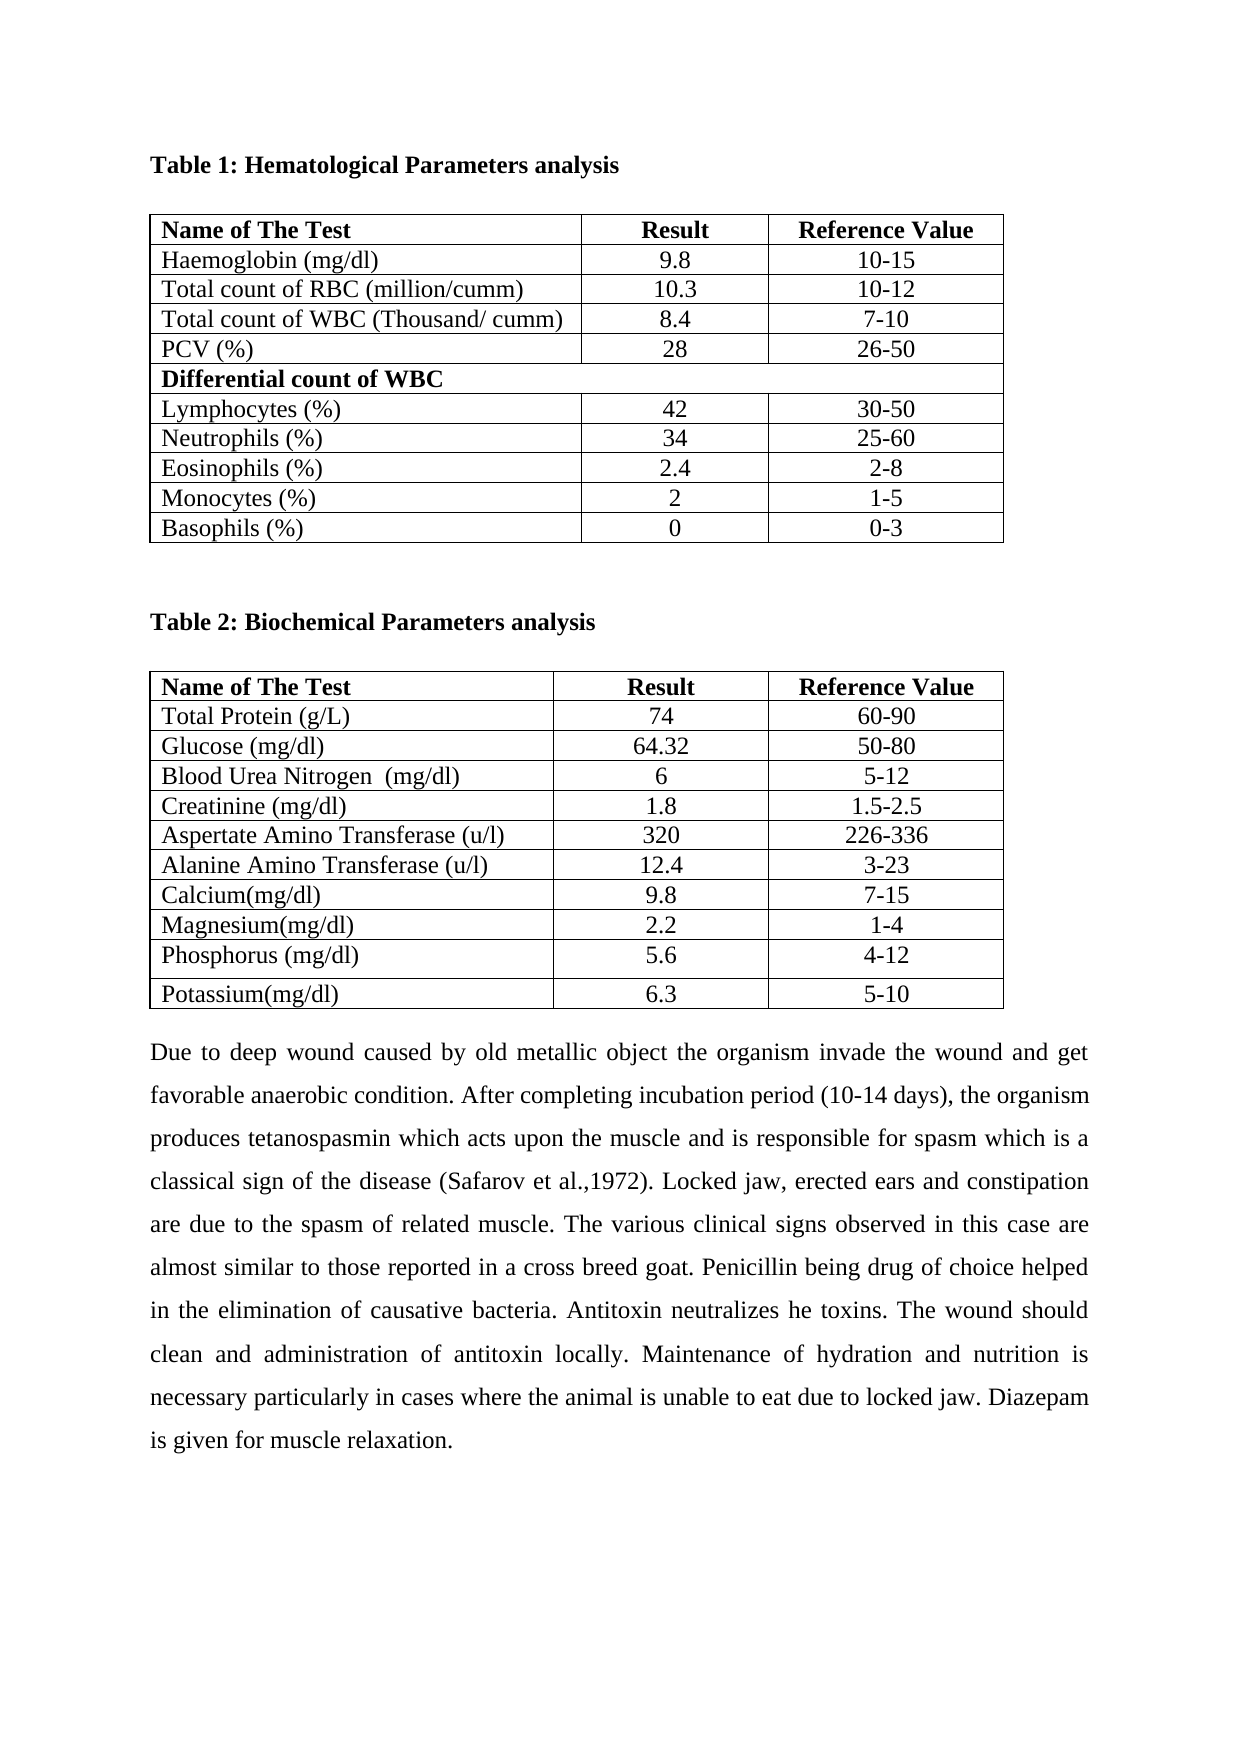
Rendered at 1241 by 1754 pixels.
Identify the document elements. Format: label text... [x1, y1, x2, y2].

table_cell 4-12 [769, 940, 1003, 978]
table_cell Total count of WBC (Thousand/ cumm) [151, 304, 581, 333]
table_cell Glucose (mg/dl) [151, 731, 553, 760]
table_cell Alanine Amino Transferase (u/l) [151, 850, 553, 879]
table_cell Total count of RBC (million/cumm) [151, 275, 581, 303]
table_cell 226-336 [769, 821, 1003, 849]
table_cell 25-60 [769, 424, 1003, 452]
table_header Reference Value [769, 672, 1003, 700]
table_cell 7-10 [769, 304, 1003, 333]
table_cell 60-90 [769, 701, 1003, 730]
table_cell Total Protein (g/L) [151, 701, 553, 730]
table_cell 6.3 [554, 979, 768, 1008]
text Due to deep wound caused by old metallic object the organism invade the wound and get favorable anaerobic condition. After completing incubation period (10-14 days), the organism produces tetanospasmin which acts upon the muscle and is responsible for spasm which is a classical sign of the disease (Safarov et al.,1972). Locked jaw, erected ears and constipation are due to the spasm of related muscle. The various clinical signs observed in this case are almost similar to those reported in a cross breed goat. Penicillin being drug of choice helped in the elimination of causative bacteria. Antitoxin neutralizes he toxins. The wound should clean and administration of antitoxin locally. Maintenance of hydration and nutrition is necessary particularly in cases where the animal is unable to eat due to locked jaw. Diazepam is given for muscle relaxation. [150, 1037, 1090, 1454]
text Table 2: Biochemical Parameters analysis [150, 607, 1090, 635]
table_cell 7-15 [769, 880, 1003, 909]
table_cell Blood Urea Nitrogen (mg/dl) [151, 761, 553, 790]
table_cell 1-5 [769, 483, 1003, 512]
table_cell Monocytes (%) [151, 483, 581, 512]
table_cell 9.8 [582, 245, 768, 273]
table_cell 2.4 [582, 453, 768, 482]
table_cell 5-12 [769, 761, 1003, 790]
table_header Name of The Test [151, 215, 581, 244]
table_cell 28 [582, 334, 768, 363]
table_cell 9.8 [554, 880, 768, 909]
table_cell 320 [554, 821, 768, 849]
table_cell Phosphorus (mg/dl) [151, 940, 553, 978]
table_header Result [582, 215, 768, 244]
table_cell Neutrophils (%) [151, 424, 581, 452]
table_cell Basophils (%) [151, 513, 581, 542]
table_header Reference Value [769, 215, 1003, 244]
table_cell 5-10 [769, 979, 1003, 1008]
table_cell 2-8 [769, 453, 1003, 482]
table_cell 2.2 [554, 910, 768, 939]
table_cell 10.3 [582, 275, 768, 303]
text Table 1: Hematological Parameters analysis [150, 150, 1090, 179]
table_cell Calcium(mg/dl) [151, 880, 553, 909]
table_cell 10-12 [769, 275, 1003, 303]
table_cell 1.8 [554, 791, 768, 819]
table_cell Potassium(mg/dl) [151, 979, 553, 1008]
table_cell Aspertate Amino Transferase (u/l) [151, 821, 553, 849]
table_cell Creatinine (mg/dl) [151, 791, 553, 819]
table_cell 1-4 [769, 910, 1003, 939]
table_cell Lymphocytes (%) [151, 394, 581, 422]
table_cell 50-80 [769, 731, 1003, 760]
table_cell Magnesium(mg/dl) [151, 910, 553, 939]
table_cell 12.4 [554, 850, 768, 879]
table_cell 30-50 [769, 394, 1003, 422]
table_cell 74 [554, 701, 768, 730]
table_cell 10-15 [769, 245, 1003, 273]
table_header Result [554, 672, 768, 700]
table_header Name of The Test [151, 672, 553, 700]
table_cell Eosinophils (%) [151, 453, 581, 482]
table_cell Differential count of WBC [151, 364, 1003, 393]
table_cell 64.32 [554, 731, 768, 760]
table_cell 34 [582, 424, 768, 452]
table_cell 2 [582, 483, 768, 512]
table_cell 1.5-2.5 [769, 791, 1003, 819]
table_cell 42 [582, 394, 768, 422]
table_cell 6 [554, 761, 768, 790]
table_cell 8.4 [582, 304, 768, 333]
table_cell 0 [582, 513, 768, 542]
table_cell 3-23 [769, 850, 1003, 879]
table_cell Haemoglobin (mg/dl) [151, 245, 581, 273]
table_cell PCV (%) [151, 334, 581, 363]
table_cell 5.6 [554, 940, 768, 978]
table_cell 26-50 [769, 334, 1003, 363]
table_cell 0-3 [769, 513, 1003, 542]
